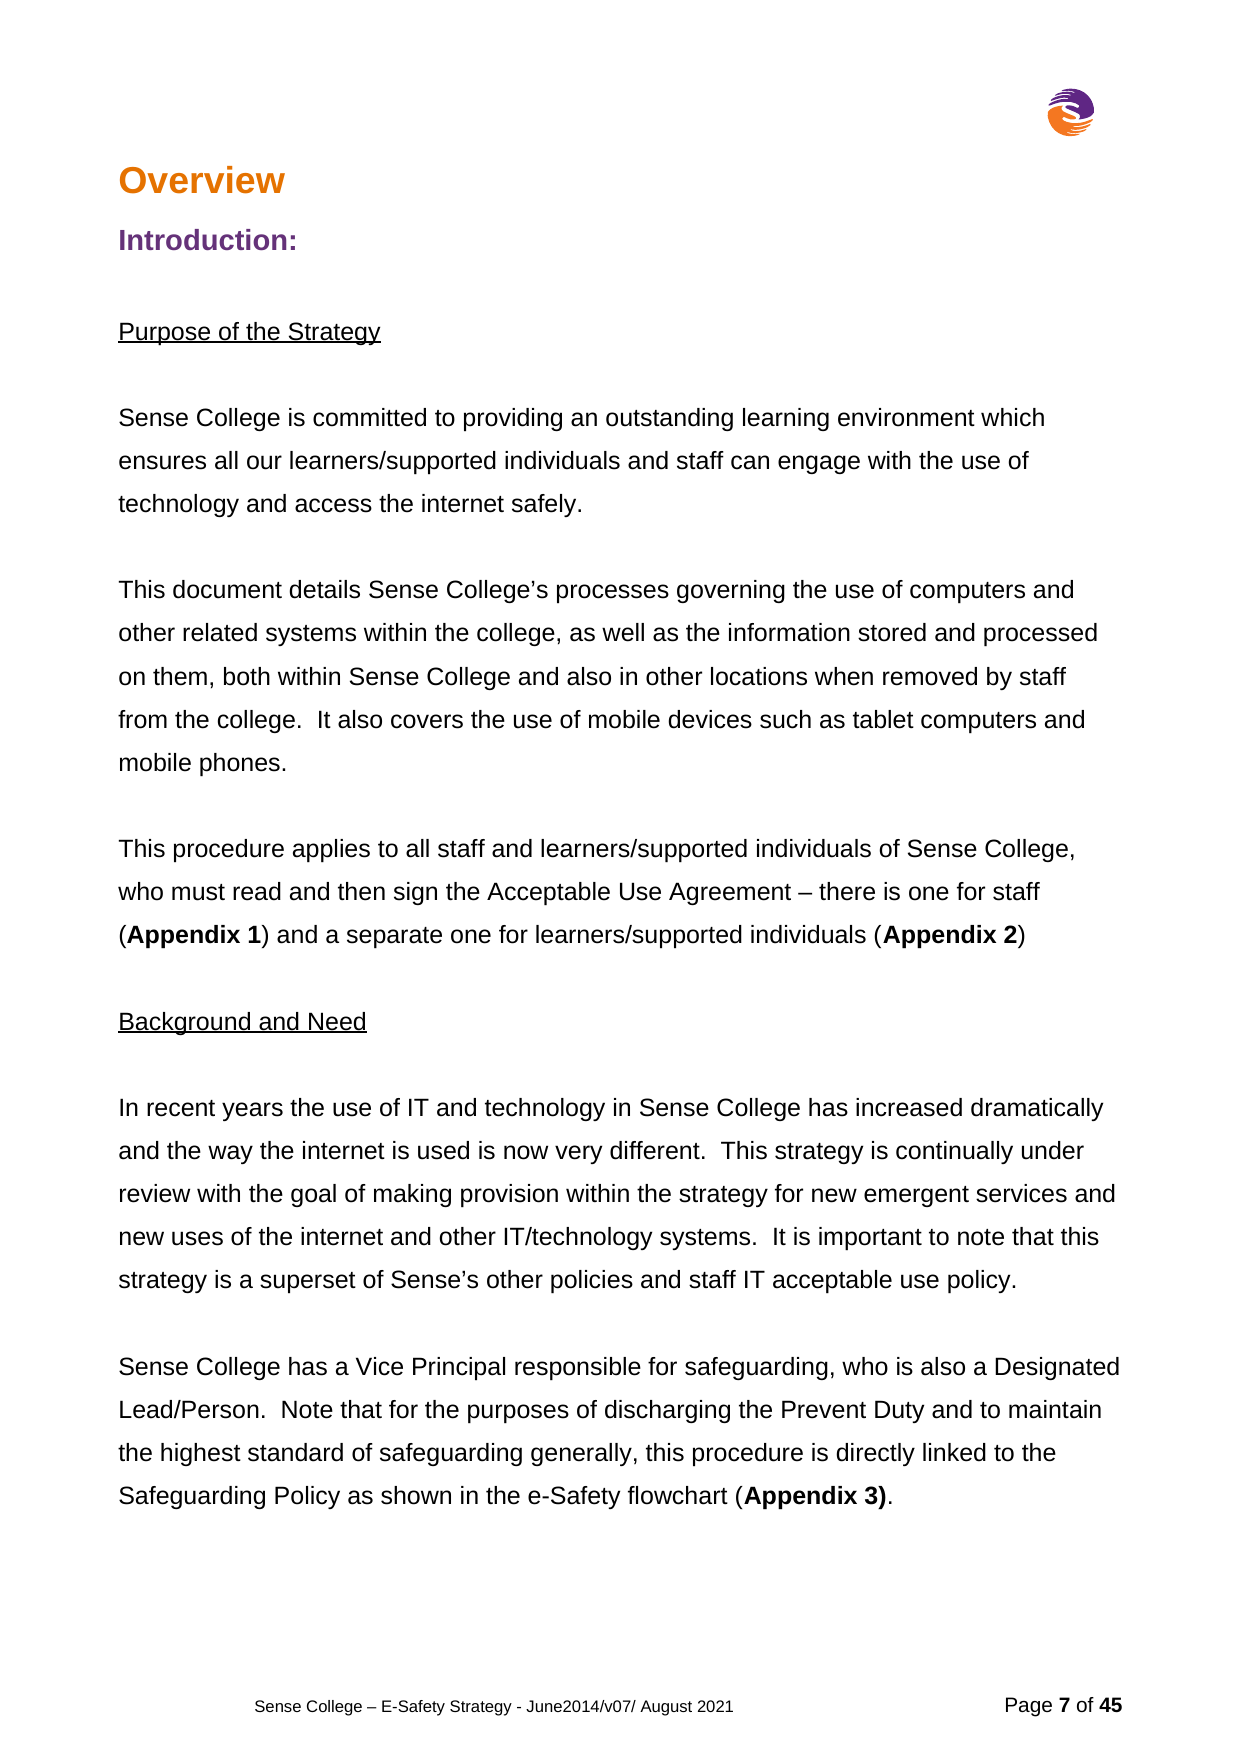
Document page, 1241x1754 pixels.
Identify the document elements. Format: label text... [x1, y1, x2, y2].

subtitle Overview [118, 158, 1122, 201]
text Sense College is committed to providing an outstanding learning environment which ensures all our learners/supported individuals and staff can engage with the use of technology and access the internet safely. [118, 403, 1122, 518]
text This procedure applies to all staff and learners/supported individuals of Sense College, who must read and then sign the Acceptable Use Agreement – there is one for staff (Appendix 1) and a separate one for learners/supported individuals (Appendix 2) [118, 834, 1122, 949]
text In recent years the use of IT and technology in Sense College has increased dramatically and the way the internet is used is now very different. This strategy is continually under review with the goal of making provision within the strategy for new emergent services and new uses of the internet and other IT/technology systems. It is important to note that this strategy is a superset of Sense’s other policies and staff IT acceptable use policy. [118, 1093, 1122, 1294]
text Sense College has a Vice Principal responsible for safeguarding, who is also a Designated Lead/Person. Note that for the purposes of discharging the Prevent Duty and to maintain the highest standard of safeguarding generally, this procedure is directly linked to the Safeguarding Policy as shown in the e-Safety flowchart (Appendix 3). [118, 1351, 1122, 1509]
text This document details Sense College’s processes governing the use of computers and other related systems within the college, as well as the information stored and processed on them, both within Sense College and also in other locations when removed by staff from the college. It also covers the use of mobile devices such as tablet computers and mobile phones. [118, 575, 1122, 776]
subtitle Introduction: [118, 223, 1122, 257]
text Background and Need [118, 1006, 1122, 1035]
text Purpose of the Strategy [118, 316, 1122, 345]
